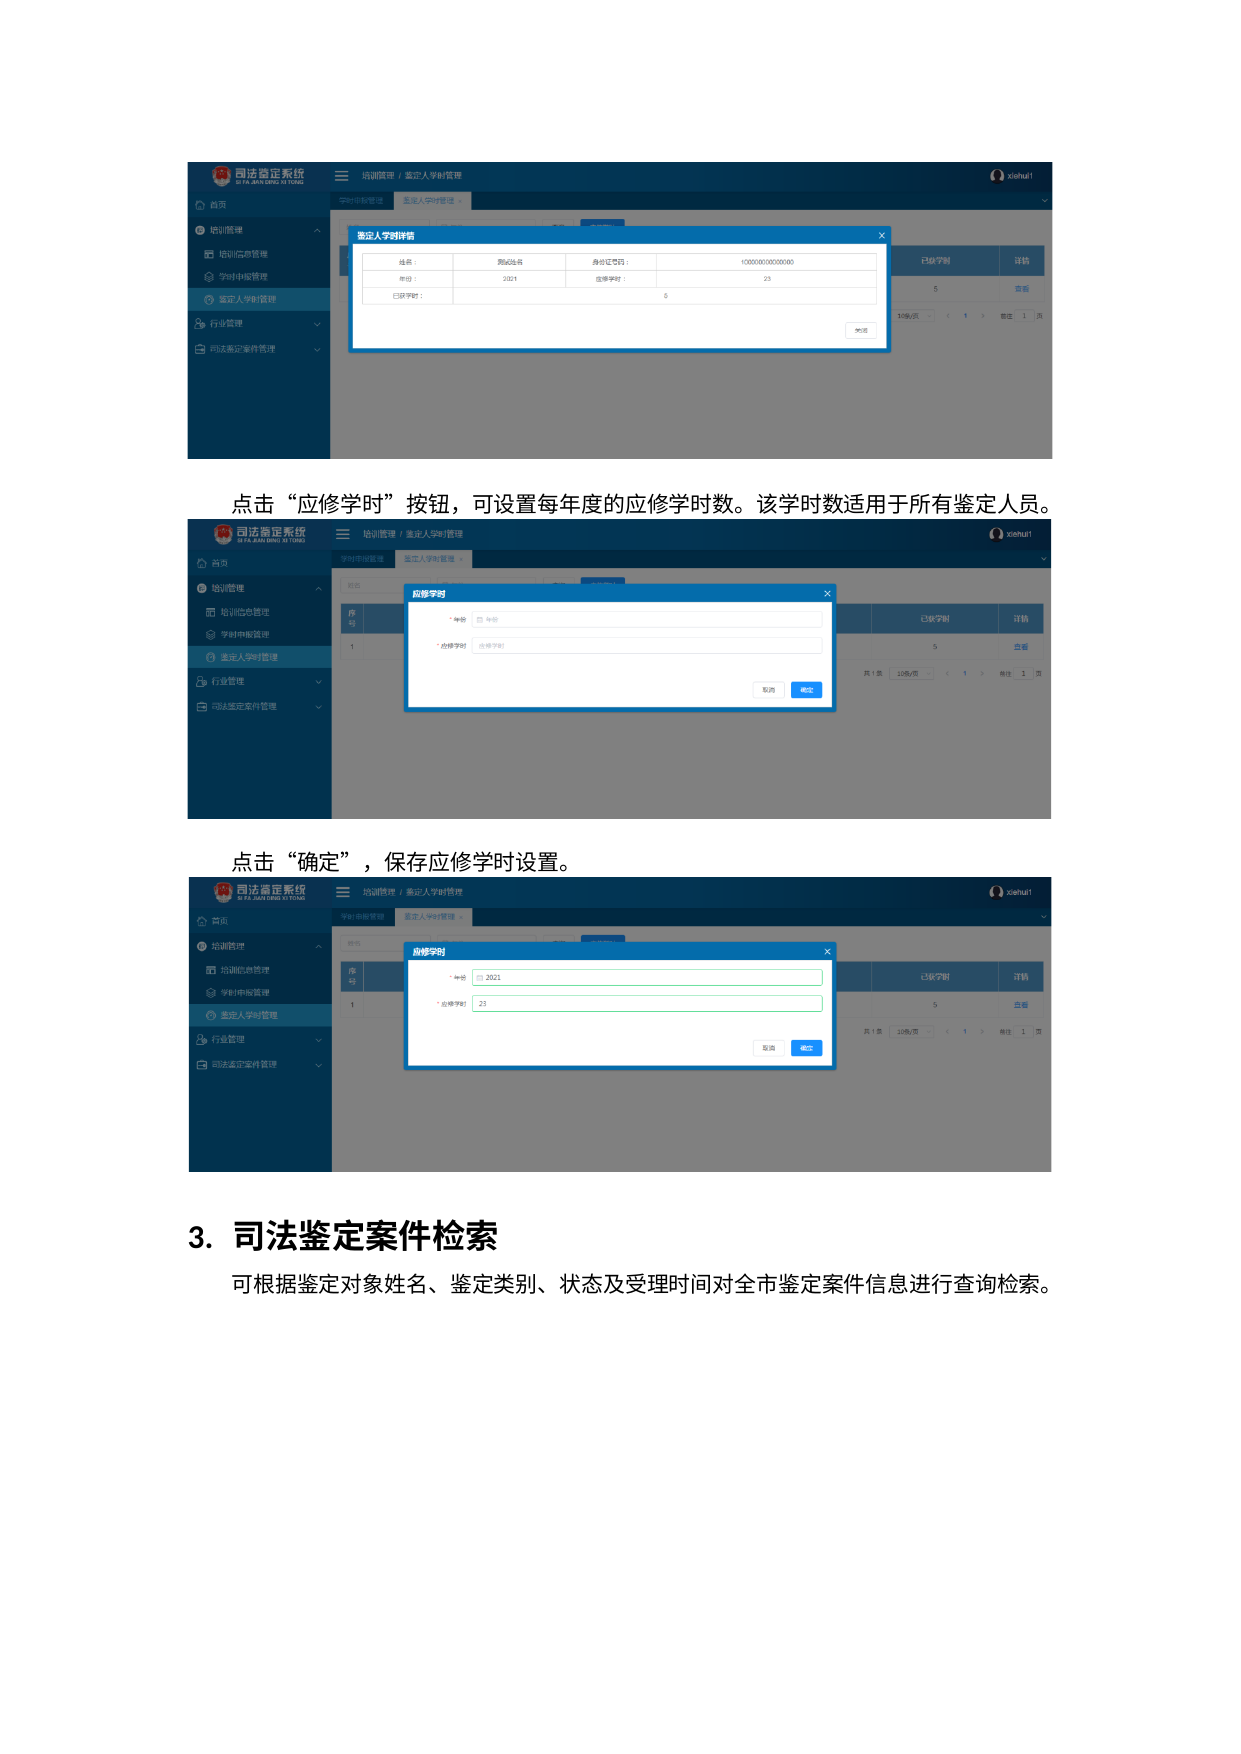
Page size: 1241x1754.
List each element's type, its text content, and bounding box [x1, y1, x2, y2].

picture [187, 519, 1052, 819]
text 可根据鉴定对象姓名、鉴定类别、状态及受理时间对全市鉴定案件信息进行查询检索。 [187, 1267, 1053, 1299]
text 点击“确定”，保存应修学时设置。 [187, 844, 1053, 877]
list 司法鉴定案件检索 [187, 1202, 1053, 1267]
picture [187, 162, 1053, 459]
text 点击“应修学时”按钮，可设置每年度的应修学时数。该学时数适用于所有鉴定人员。 [187, 487, 1053, 519]
picture [188, 877, 1052, 1172]
